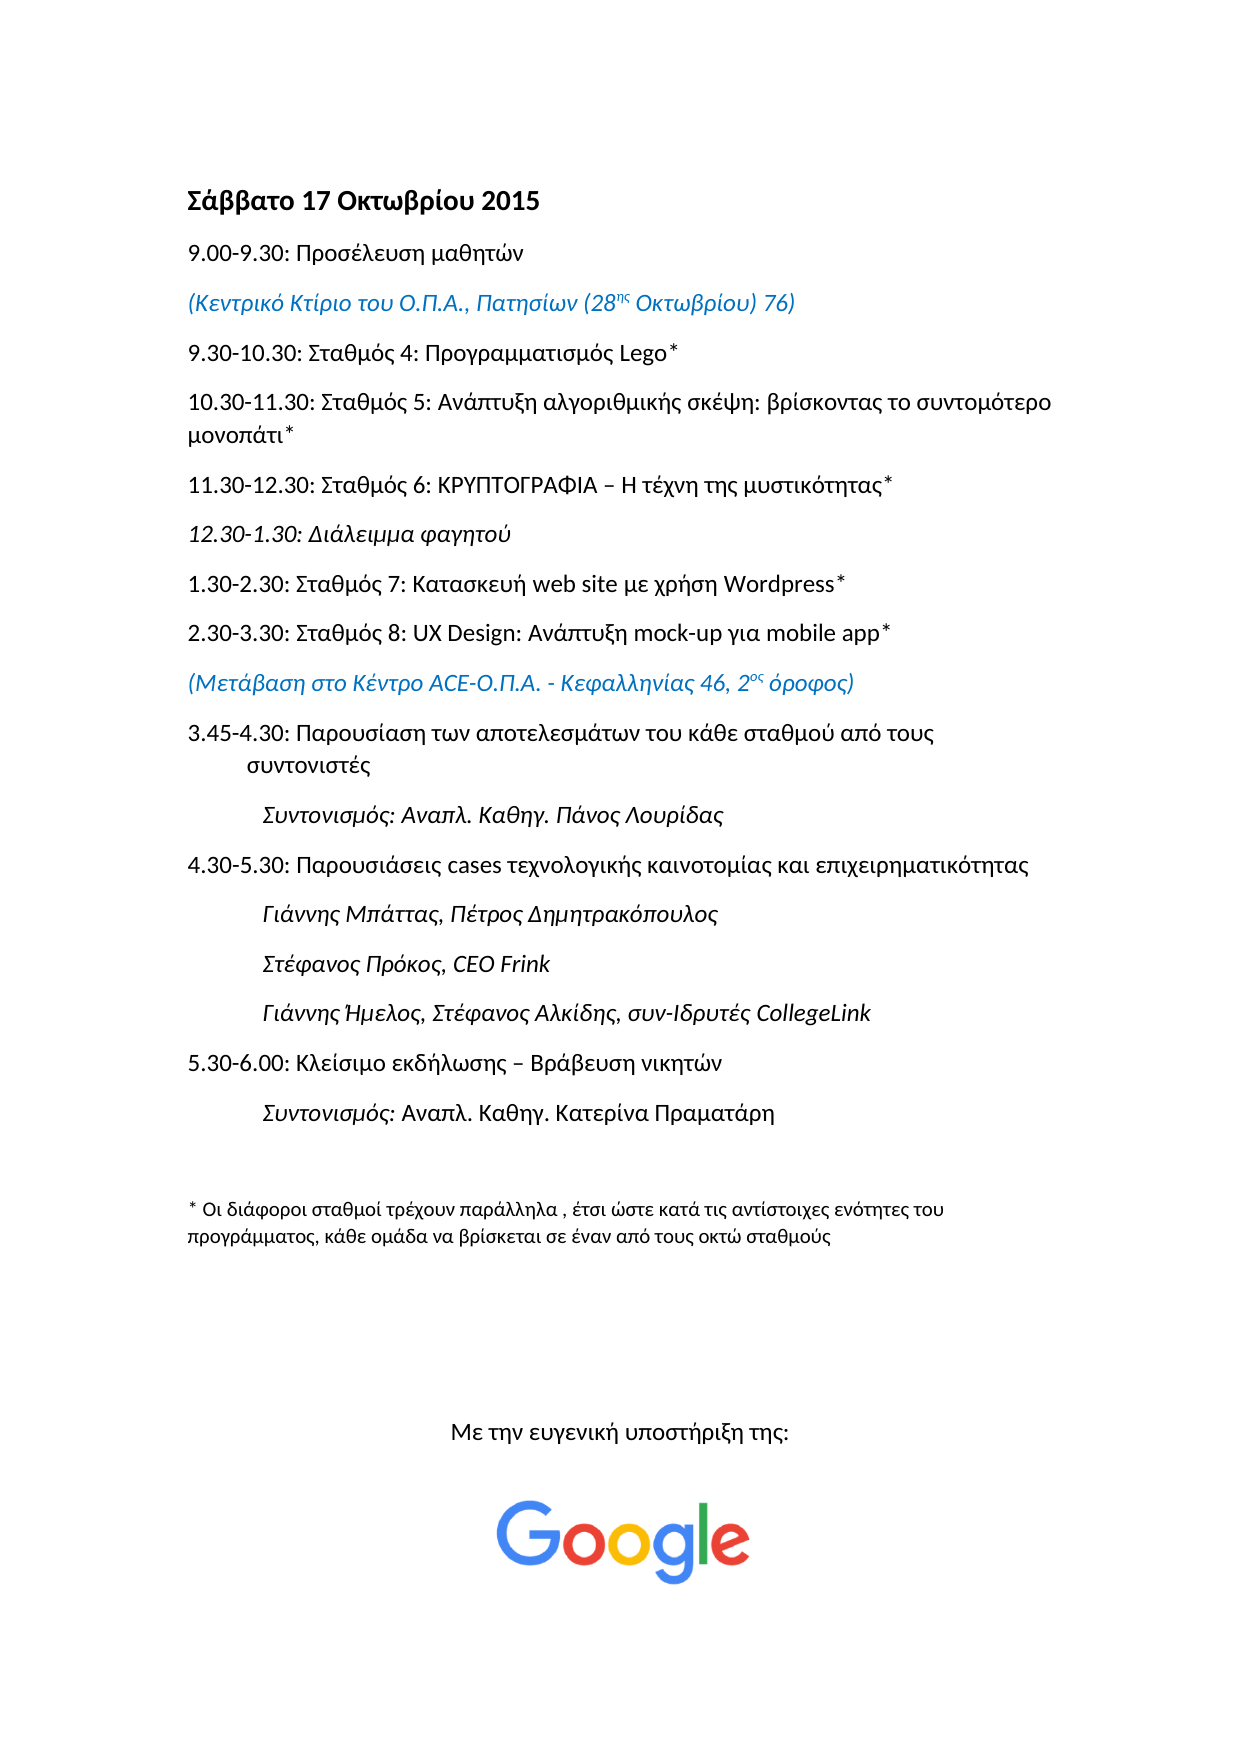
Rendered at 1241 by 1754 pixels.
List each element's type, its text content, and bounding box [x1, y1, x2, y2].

picture [477, 1483, 763, 1589]
text Σάββατο 17 Οκτωβρίου 2015 [187, 182, 1053, 218]
text (Μετάβαση στο Κέντρο ACE-Ο.Π.Α. - Κεφαλληνίας 46, 2ος όροφος) [187, 667, 1053, 698]
text 2.30-3.30: Σταθμός 8: UX Design: Ανάπτυξη mock-up για mobile app* [187, 617, 1053, 648]
text 9.30-10.30: Σταθμός 4: Προγραμματισμός Lego* [187, 337, 1053, 367]
text 1.30-2.30: Σταθμός 7: Κατασκευή web site με χρήση Wordpress* [187, 568, 1053, 598]
text 12.30-1.30: Διάλειμμα φαγητού [187, 518, 1053, 549]
text 4.30-5.30: Παρουσιάσεις cases τεχνολογικής καινοτομίας και επιχειρηματικότητας [187, 849, 1053, 879]
text Στέφανος Πρόκος, CEO Frink [187, 948, 1053, 978]
text 3.45-4.30: Παρουσίαση των αποτελεσμάτων του κάθε σταθμού από τους συντονιστές [187, 717, 1053, 780]
text * Οι διάφοροι σταθμοί τρέχουν παράλληλα , έτσι ώστε κατά τις αντίστοιχες ενότητες του προγράμματος, κάθε ομάδα να βρίσκεται σε έναν από τους οκτώ σταθμούς [187, 1196, 1053, 1249]
text (Κεντρικό Κτίριο του Ο.Π.Α., Πατησίων (28ης Οκτωβρίου) 76) [187, 287, 1053, 318]
text Γιάννης Μπάττας, Πέτρος Δημητρακόπουλος [187, 898, 1053, 929]
text Με την ευγενική υποστήριξη της: [187, 1416, 1053, 1447]
text 5.30-6.00: Κλείσιμο εκδήλωσης – Βράβευση νικητών [187, 1047, 1053, 1078]
text 9.00-9.30: Προσέλευση μαθητών [187, 237, 1053, 268]
text Συντονισμός: Αναπλ. Καθηγ. Κατερίνα Πραματάρη [187, 1097, 1053, 1127]
text Συντονισμός: Αναπλ. Καθηγ. Πάνος Λουρίδας [187, 799, 1053, 830]
text Γιάννης Ήμελος, Στέφανος Αλκίδης, συν-Ιδρυτές CollegeLink [187, 997, 1053, 1028]
text 10.30-11.30: Σταθμός 5: Ανάπτυξη αλγοριθμικής σκέψη: βρίσκοντας το συντομότερο μονοπάτι* [187, 386, 1053, 450]
text 11.30-12.30: Σταθμός 6: ΚΡΥΠΤΟΓΡΑΦΙΑ – Η τέχνη της μυστικότητας* [187, 469, 1053, 499]
